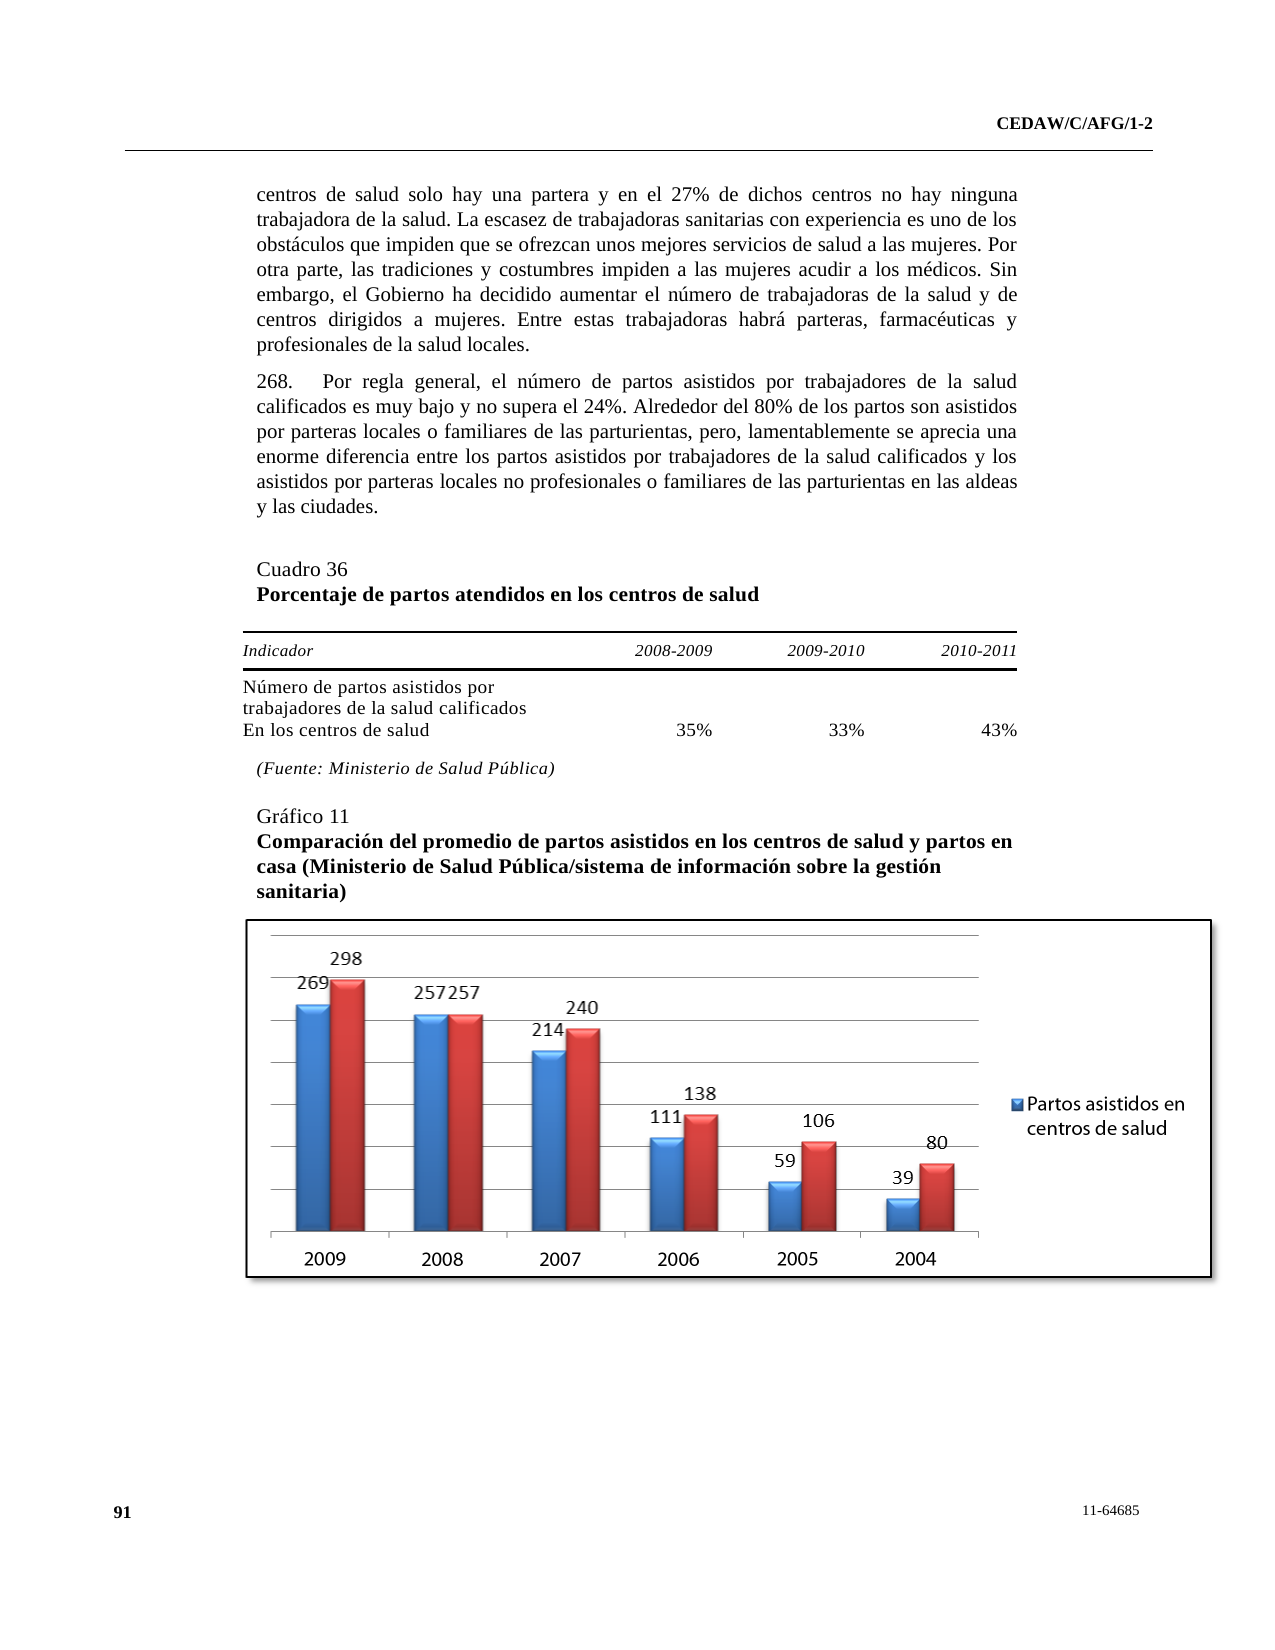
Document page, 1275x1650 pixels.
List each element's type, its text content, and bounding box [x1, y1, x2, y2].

table_header 2008-2009 [582, 633, 712, 668]
table_cell 35% [582, 671, 712, 744]
table_header 2009-2010 [712, 633, 864, 668]
table_header Indicador [243, 633, 582, 668]
table_cell 33% [712, 671, 864, 744]
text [256, 181, 1018, 356]
text Cuadro 36 Porcentaje de partos atendidos en los centros de salud [124, 556, 1019, 606]
table_cell Número de partos asistidos por trabajadores de la salud calificados En los centros de salud [243, 671, 582, 744]
text Gráfico 11 Comparación del promedio de partos asistidos en los centros de salud y partos en casa (Ministerio de Salud Pública/sistema de información sobre la gestión sanitaria) [124, 804, 1019, 904]
table_cell 43% [865, 671, 1017, 744]
text 268. Por regla general, el número de partos asistidos por trabajadores de la salud calificados es muy bajo y no supera el 24%. Alrededor del 80% de los partos son asistidos por parteras locales o familiares de las parturientas, pero, lamentablemente se aprecia una enorme diferencia entre los partos asistidos por trabajadores de la salud calificados y los asistidos por parteras locales no profesionales o familiares de las parturientas en las aldeas y las ciudades. [256, 369, 1018, 519]
text (Fuente: Ministerio de Salud Pública) [256, 757, 1018, 779]
picture [242, 916, 1224, 1290]
table_header 2010-2011 [865, 633, 1017, 668]
